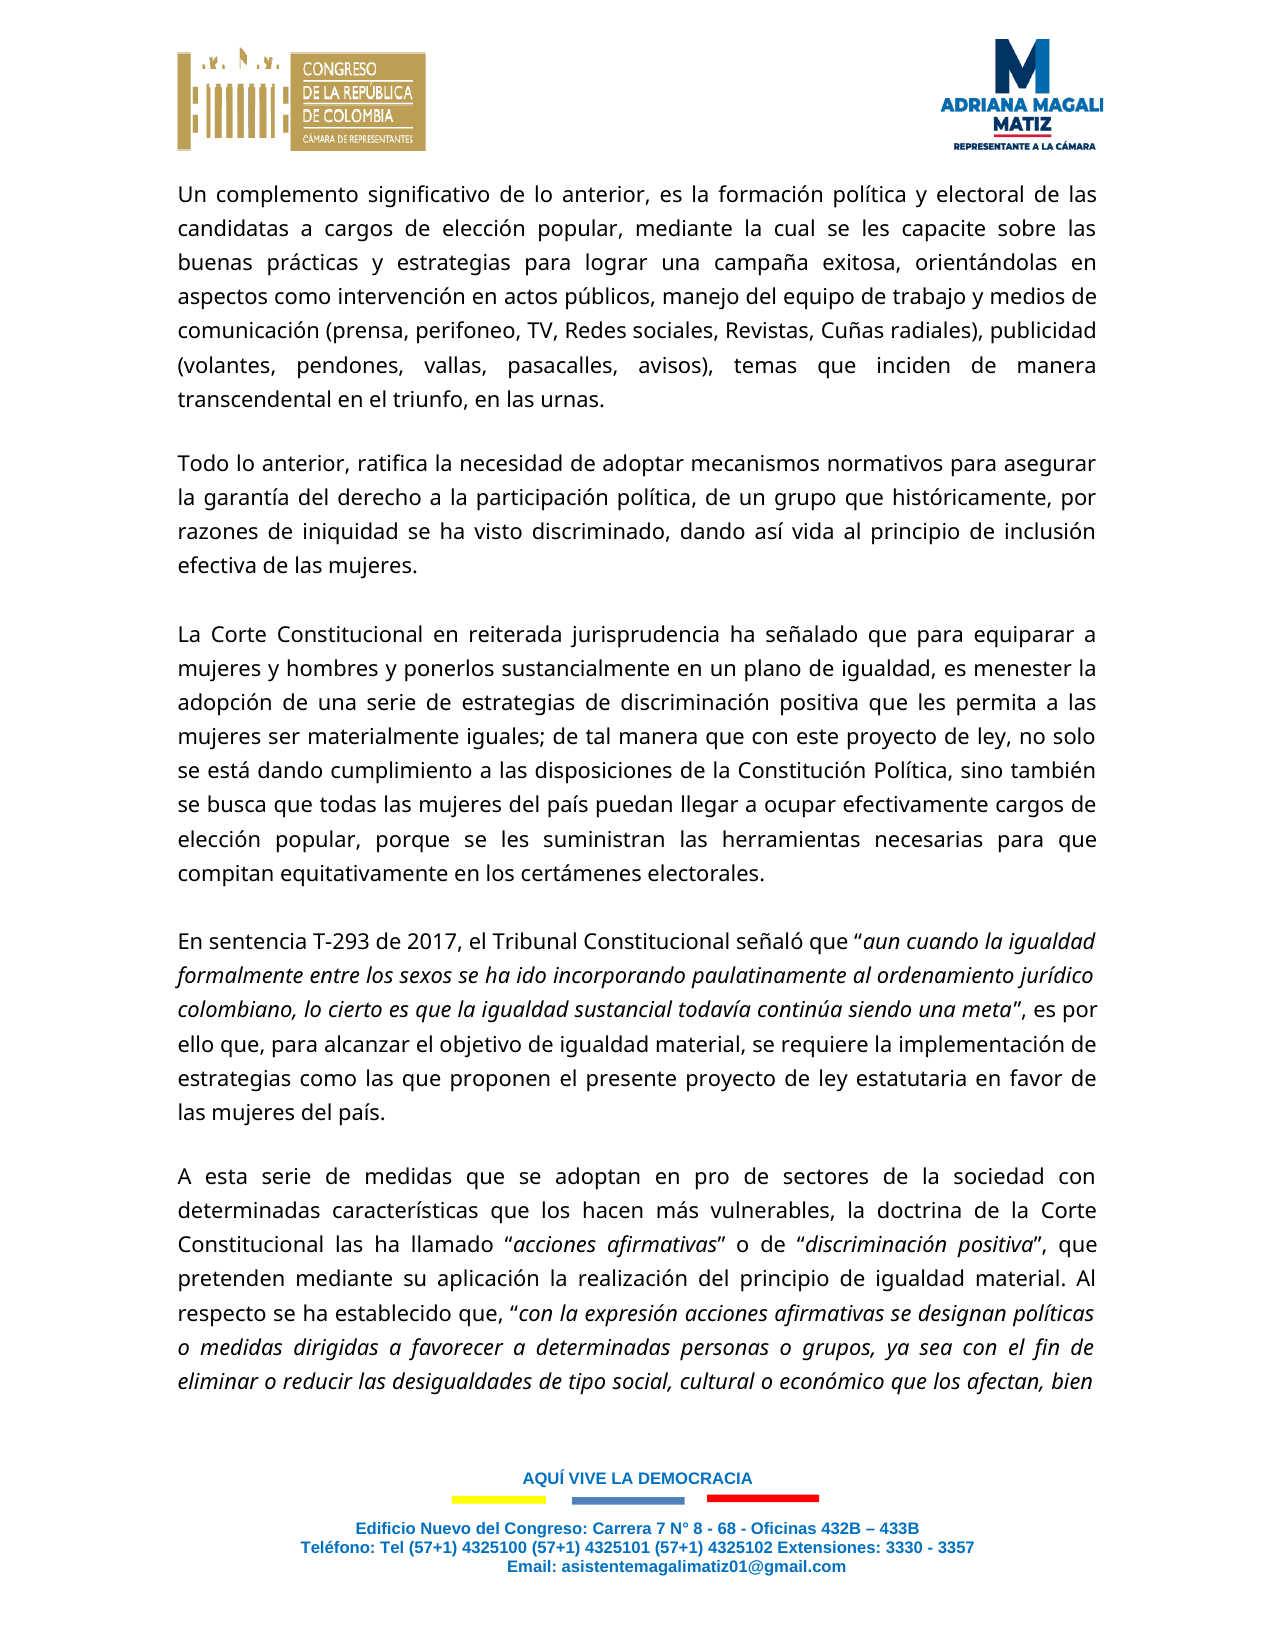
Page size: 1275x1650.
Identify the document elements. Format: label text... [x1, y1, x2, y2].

text Un complemento significativo de lo anterior, es la formación política y electoral de las candidatas a cargos de elección popular, mediante la cual se les capacite sobre las buenas prácticas y estrategias para lograr una campaña exitosa, orientándolas en aspectos como intervención en actos públicos, manejo del equipo de trabajo y medios de comunicación (prensa, perifoneo, TV, Redes sociales, Revistas, Cuñas radiales), publicidad (volantes, pendones, vallas, pasacalles, avisos), temas que inciden de manera transcendental en el triunfo, en las urnas. [177, 179, 1098, 414]
picture [177, 47, 426, 151]
text La Corte Constitucional en reiterada jurisprudencia ha señalado que para equiparar a mujeres y hombres y ponerlos sustancialmente en un plano de igualdad, es menester la adopción de una serie de estrategias de discriminación positiva que les permita a las mujeres ser materialmente iguales; de tal manera que con este proyecto de ley, no solo se está dando cumplimiento a las disposiciones de la Constitución Política, sino también se busca que todas las mujeres del país puedan llegar a ocupar efectivamente cargos de elección popular, porque se les suministran las herramientas necesarias para que compitan equitativamente en los certámenes electorales. [177, 619, 1098, 888]
text Todo lo anterior, ratifica la necesidad de adoptar mecanismos normativos para asegurar la garantía del derecho a la participación política, de un grupo que históricamente, por razones de iniquidad se ha visto discriminado, dando así vida al principio de inclusión efectiva de las mujeres. [177, 448, 1098, 580]
text En sentencia T-293 de 2017, el Tribunal Constitucional señaló que “aun cuando la igualdad formalmente entre los sexos se ha ido incorporando paulatinamente al ordenamiento jurídico colombiano, lo cierto es que la igualdad sustancial todavía continúa siendo una meta”, es por ello que, para alcanzar el objetivo de igualdad material, se requiere la implementación de estrategias como las que proponen el presente proyecto de ley estatutaria en favor de las mujeres del país. [177, 926, 1098, 1127]
picture [940, 39, 1104, 150]
